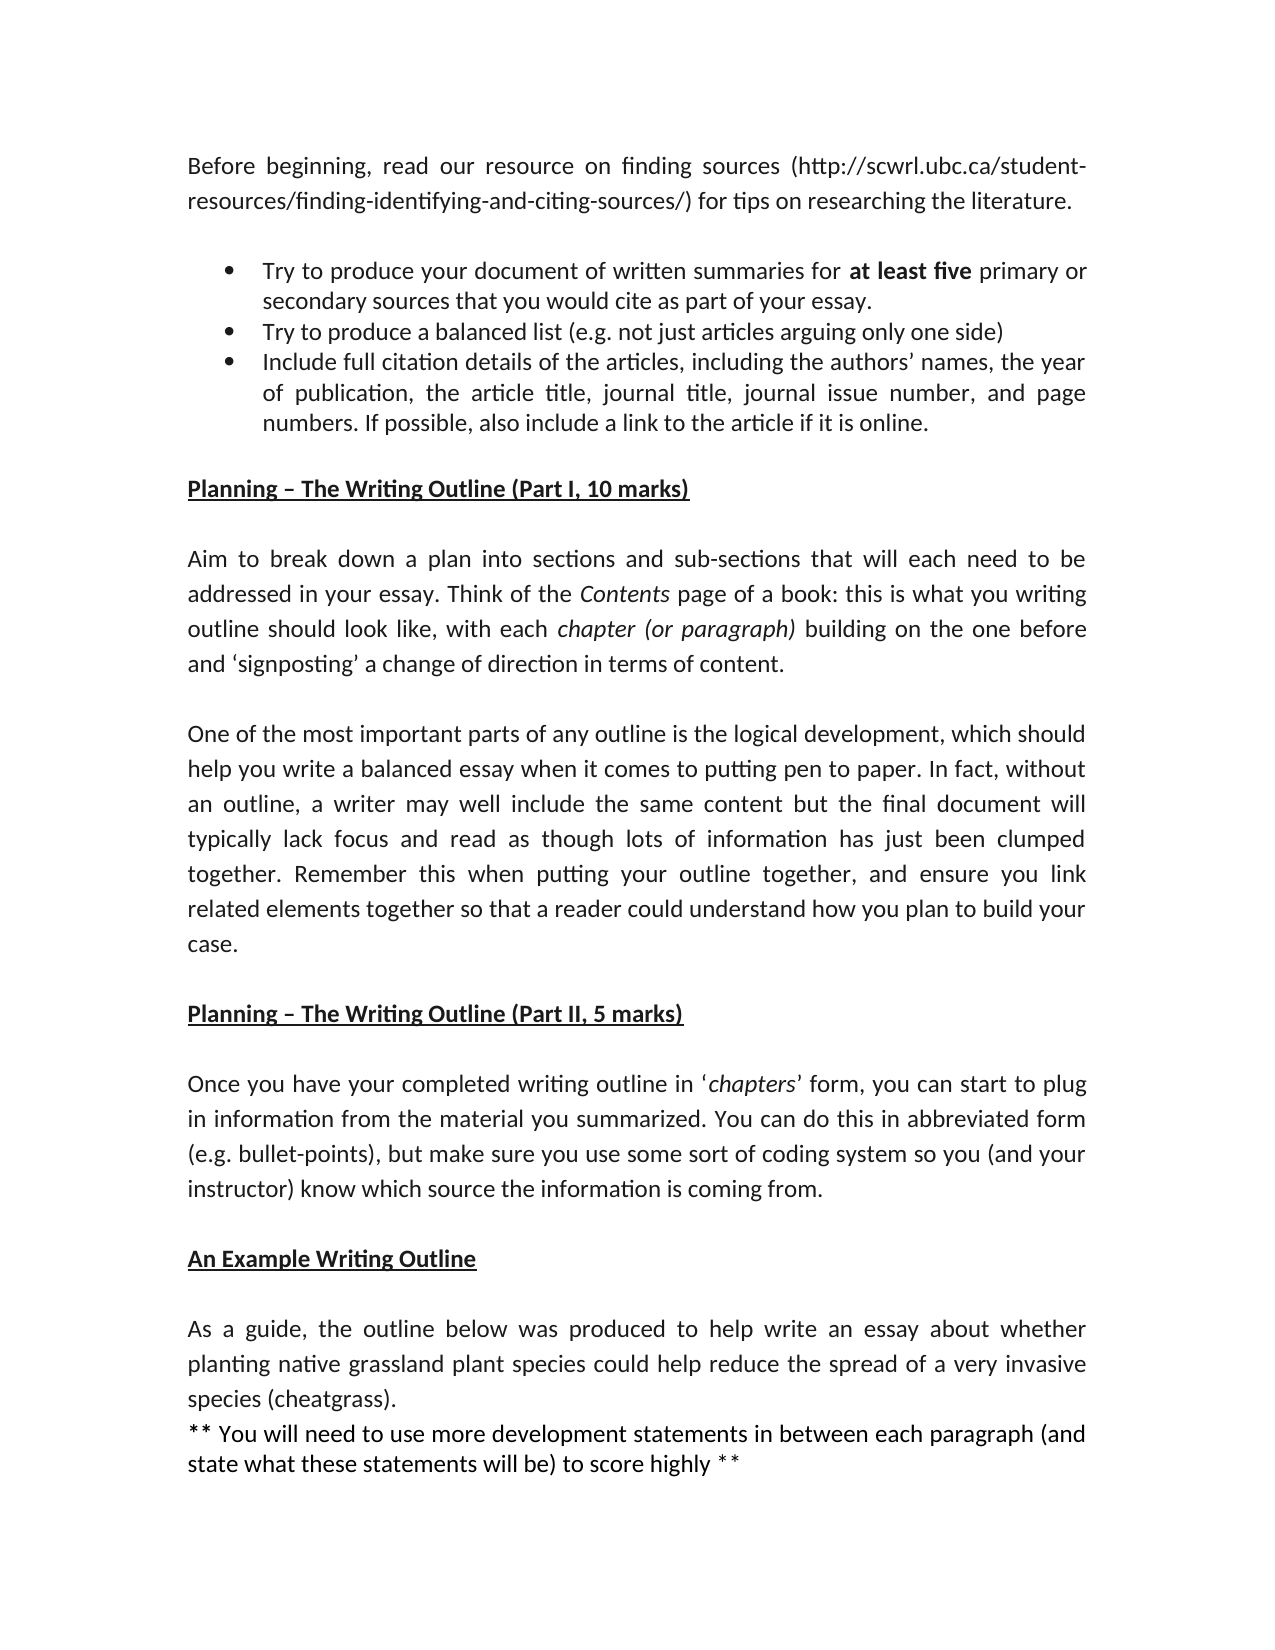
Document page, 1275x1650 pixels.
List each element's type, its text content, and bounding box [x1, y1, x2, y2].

text Aim to break down a plan into sections and sub-sections that will each need to be addressed in your essay. Think of the Contents page of a book: this is what you writing outline should look like, with each chapter (or paragraph) building on the one before and ‘signposting’ a change of direction in terms of content. [187, 543, 1087, 679]
list Include full citation details of the articles, including the authors’ names, the year of publication, the article title, journal title, journal issue number, and page numbers. If possible, also include a link to the article if it is online. [225, 347, 1087, 438]
list Try to produce a balanced list (e.g. not just articles arguing only one side) [225, 316, 1087, 347]
text One of the most important parts of any outline is the logical development, which should help you write a balanced essay when it comes to putting pen to paper. In fact, without an outline, a writer may well include the same content but the final document will typically lack focus and read as though lots of information has just been clumped together. Remember this when putting your outline together, and ensure you link related elements together so that a reader could understand how you plan to build your case. [187, 718, 1087, 959]
text As a guide, the outline below was produced to help write an essay about whether planting native grassland plant species could help reduce the spread of a very invasive species (cheatgrass). [187, 1313, 1087, 1414]
text Once you have your completed writing outline in ‘chapters’ form, you can start to plug in information from the material you summarized. You can do this in abbreviated form (e.g. bullet-points), but make sure you use some sort of coding system so you (and your instructor) know which source the information is coming from. [187, 1068, 1087, 1204]
text Planning – The Writing Outline (Part II, 5 marks) [187, 998, 1087, 1029]
text Before beginning, read our resource on finding sources (http://scwrl.ubc.ca/student-resources/finding-identifying-and-citing-sources/) for tips on researching the literature. [187, 150, 1087, 216]
text ** You will need to use more development statements in between each paragraph (and state what these statements will be) to score highly ** [187, 1418, 1087, 1479]
text Planning – The Writing Outline (Part I, 10 marks) [187, 473, 1087, 504]
text An Example Writing Outline [187, 1243, 1087, 1274]
list Try to produce your document of written summaries for at least five primary or secondary sources that you would cite as part of your essay. [225, 255, 1087, 316]
